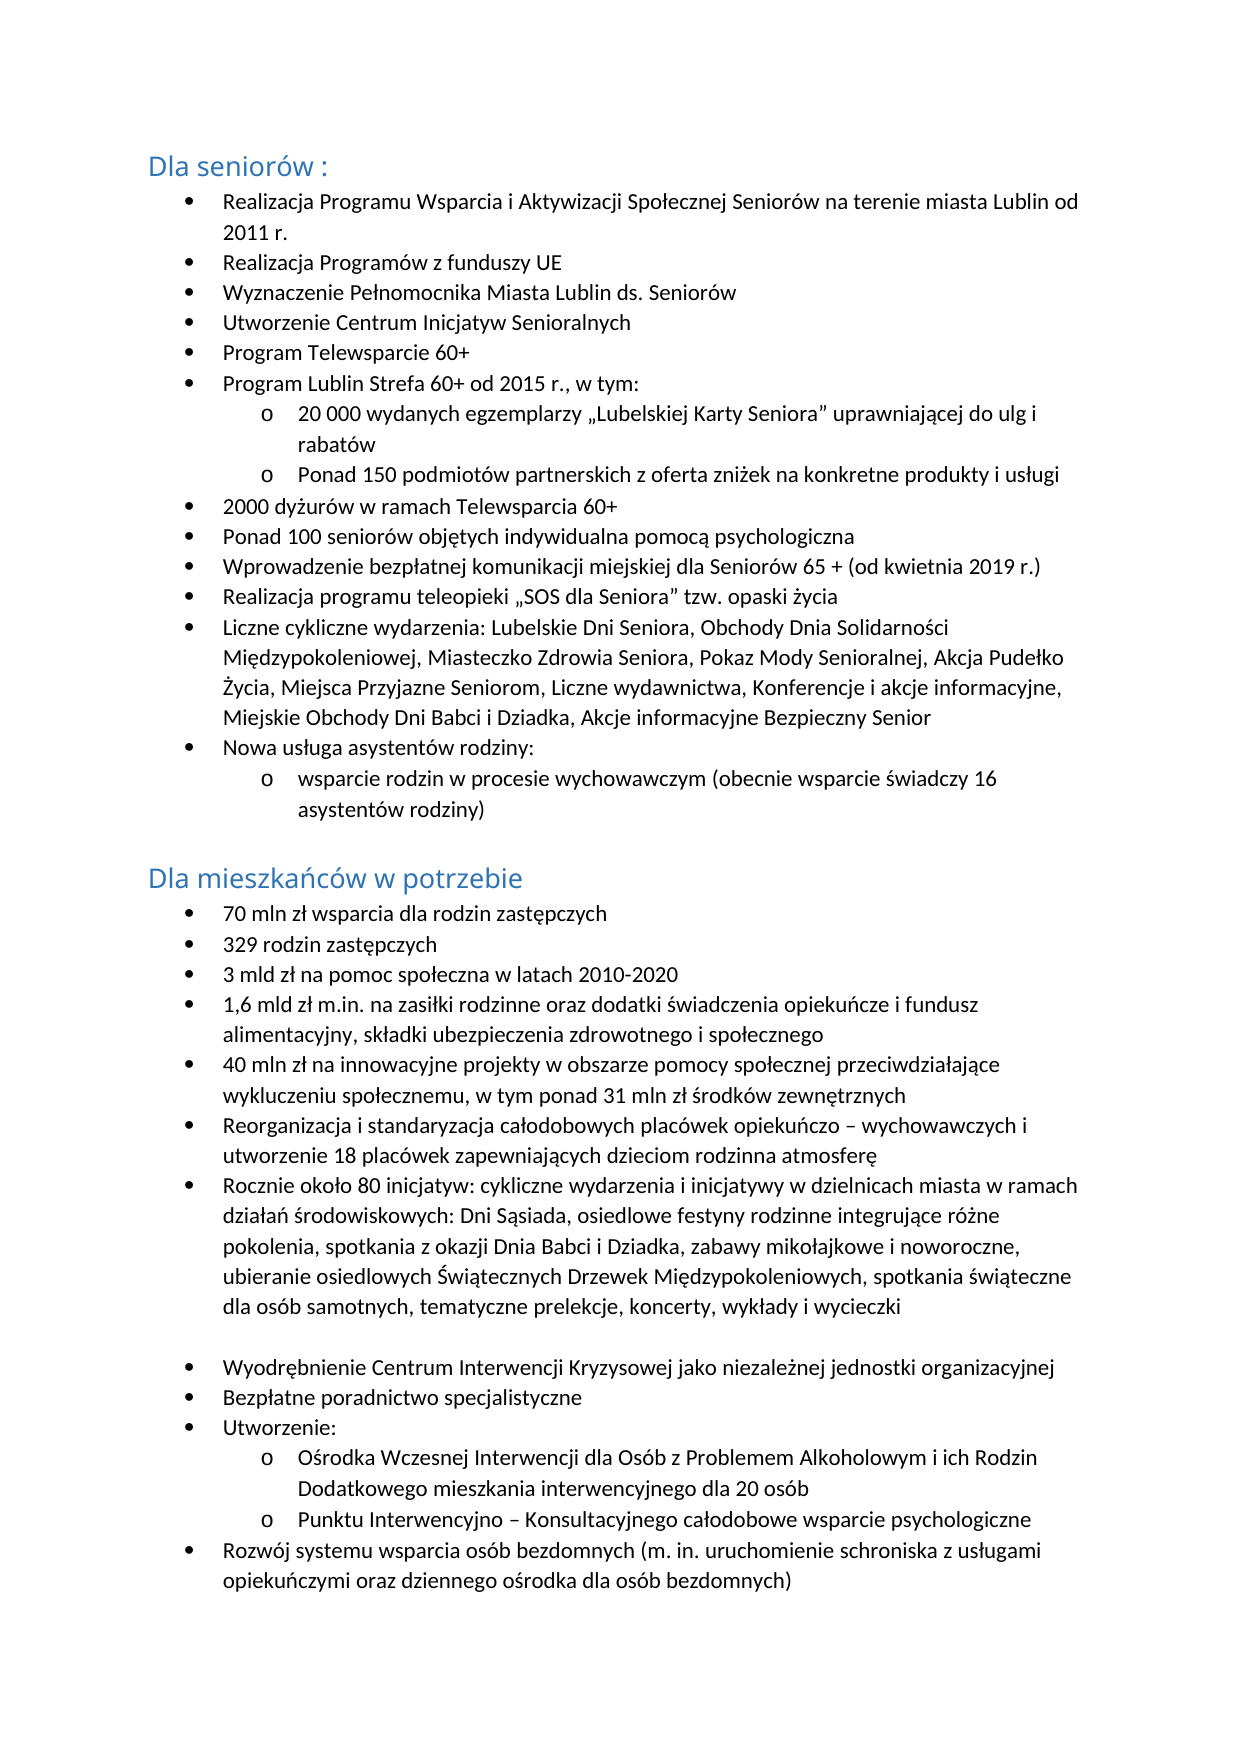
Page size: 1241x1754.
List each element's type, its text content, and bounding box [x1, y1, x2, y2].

list Nowa usługa asystentów rodziny: [185, 733, 1093, 762]
list 329 rodzin zastępczych [185, 930, 1093, 958]
list Liczne cykliczne wydarzenia: Lubelskie Dni Seniora, Obchody Dnia Solidarności Międzypokoleniowej, Miasteczko Zdrowia Seniora, Pokaz Mody Senioralnej, Akcja Pudełko Życia, Miejsca Przyjazne Seniorom, Liczne wydawnictwa, Konferencje i akcje informacyjne, Miejskie Obchody Dni Babci i Dziadka, Akcje informacyjne Bezpieczny Senior [185, 613, 1093, 731]
list 70 mln zł wsparcia dla rodzin zastępczych [185, 899, 1093, 927]
list 40 mln zł na innowacyjne projekty w obszarze pomocy społecznej przeciwdziałające wykluczeniu społecznemu, w tym ponad 31 mln zł środków zewnętrznych [185, 1051, 1093, 1109]
list Wyznaczenie Pełnomocnika Miasta Lublin ds. Seniorów [185, 278, 1093, 306]
list Realizacja Programu Wsparcia i Aktywizacji Społecznej Seniorów na terenie miasta Lublin od 2011 r. [185, 187, 1093, 246]
list Rocznie około 80 inicjatyw: cykliczne wydarzenia i inicjatywy w dzielnicach miasta w ramach działań środowiskowych: Dni Sąsiada, osiedlowe festyny rodzinne integrujące różne pokolenia, spotkania z okazji Dnia Babci i Dziadka, zabawy mikołajkowe i noworoczne, ubieranie osiedlowych Świątecznych Drzewek Międzypokoleniowych, spotkania świąteczne dla osób samotnych, tematyczne prelekcje, koncerty, wykłady i wycieczki [185, 1171, 1093, 1320]
list Reorganizacja i standaryzacja całodobowych placówek opiekuńczo – wychowawczych i utworzenie 18 placówek zapewniających dzieciom rodzinna atmosferę [185, 1111, 1093, 1169]
list 1,6 mld zł m.in. na zasiłki rodzinne oraz dodatki świadczenia opiekuńcze i fundusz alimentacyjny, składki ubezpieczenia zdrowotnego i społecznego [185, 990, 1093, 1048]
list Program Lublin Strefa 60+ od 2015 r., w tym: [185, 369, 1093, 397]
list Realizacja programu teleopieki „SOS dla Seniora” tzw. opaski życia [185, 582, 1093, 611]
list Wyodrębnienie Centrum Interwencji Kryzysowej jako niezależnej jednostki organizacyjnej [185, 1353, 1093, 1381]
list Realizacja Programów z funduszy UE [185, 248, 1093, 276]
list Utworzenie Centrum Inicjatyw Senioralnych [185, 308, 1093, 336]
list Wprowadzenie bezpłatnej komunikacji miejskiej dla Seniorów 65 + (od kwietnia 2019 r.) [185, 552, 1093, 580]
list 2000 dyżurów w ramach Telewsparcia 60+ [185, 492, 1093, 520]
list Punktu Interwencyjno – Konsultacyjnego całodobowe wsparcie psychologiczne [260, 1505, 1093, 1534]
list Ponad 100 seniorów objętych indywidualna pomocą psychologiczna [185, 522, 1093, 550]
subtitle Dla mieszkańców w potrzebie [148, 860, 1093, 897]
list Utworzenie: [185, 1413, 1093, 1441]
list Ponad 150 podmiotów partnerskich z oferta zniżek na konkretne produkty i usługi [260, 460, 1093, 489]
list Ośrodka Wczesnej Interwencji dla Osób z Problemem Alkoholowym i ich Rodzin Dodatkowego mieszkania interwencyjnego dla 20 osób [260, 1443, 1093, 1503]
list 20 000 wydanych egzemplarzy „Lubelskiej Karty Seniora” uprawniającej do ulg i rabatów [260, 399, 1093, 458]
list Rozwój systemu wsparcia osób bezdomnych (m. in. uruchomienie schroniska z usługami opiekuńczymi oraz dziennego ośrodka dla osób bezdomnych) [185, 1536, 1093, 1594]
list Program Telewsparcie 60+ [185, 338, 1093, 366]
list wsparcie rodzin w procesie wychowawczym (obecnie wsparcie świadczy 16 asystentów rodziny) [260, 764, 1093, 823]
list 3 mld zł na pomoc społeczna w latach 2010-2020 [185, 960, 1093, 988]
list Bezpłatne poradnictwo specjalistyczne [185, 1383, 1093, 1411]
subtitle Dla seniorów : [148, 148, 1093, 184]
